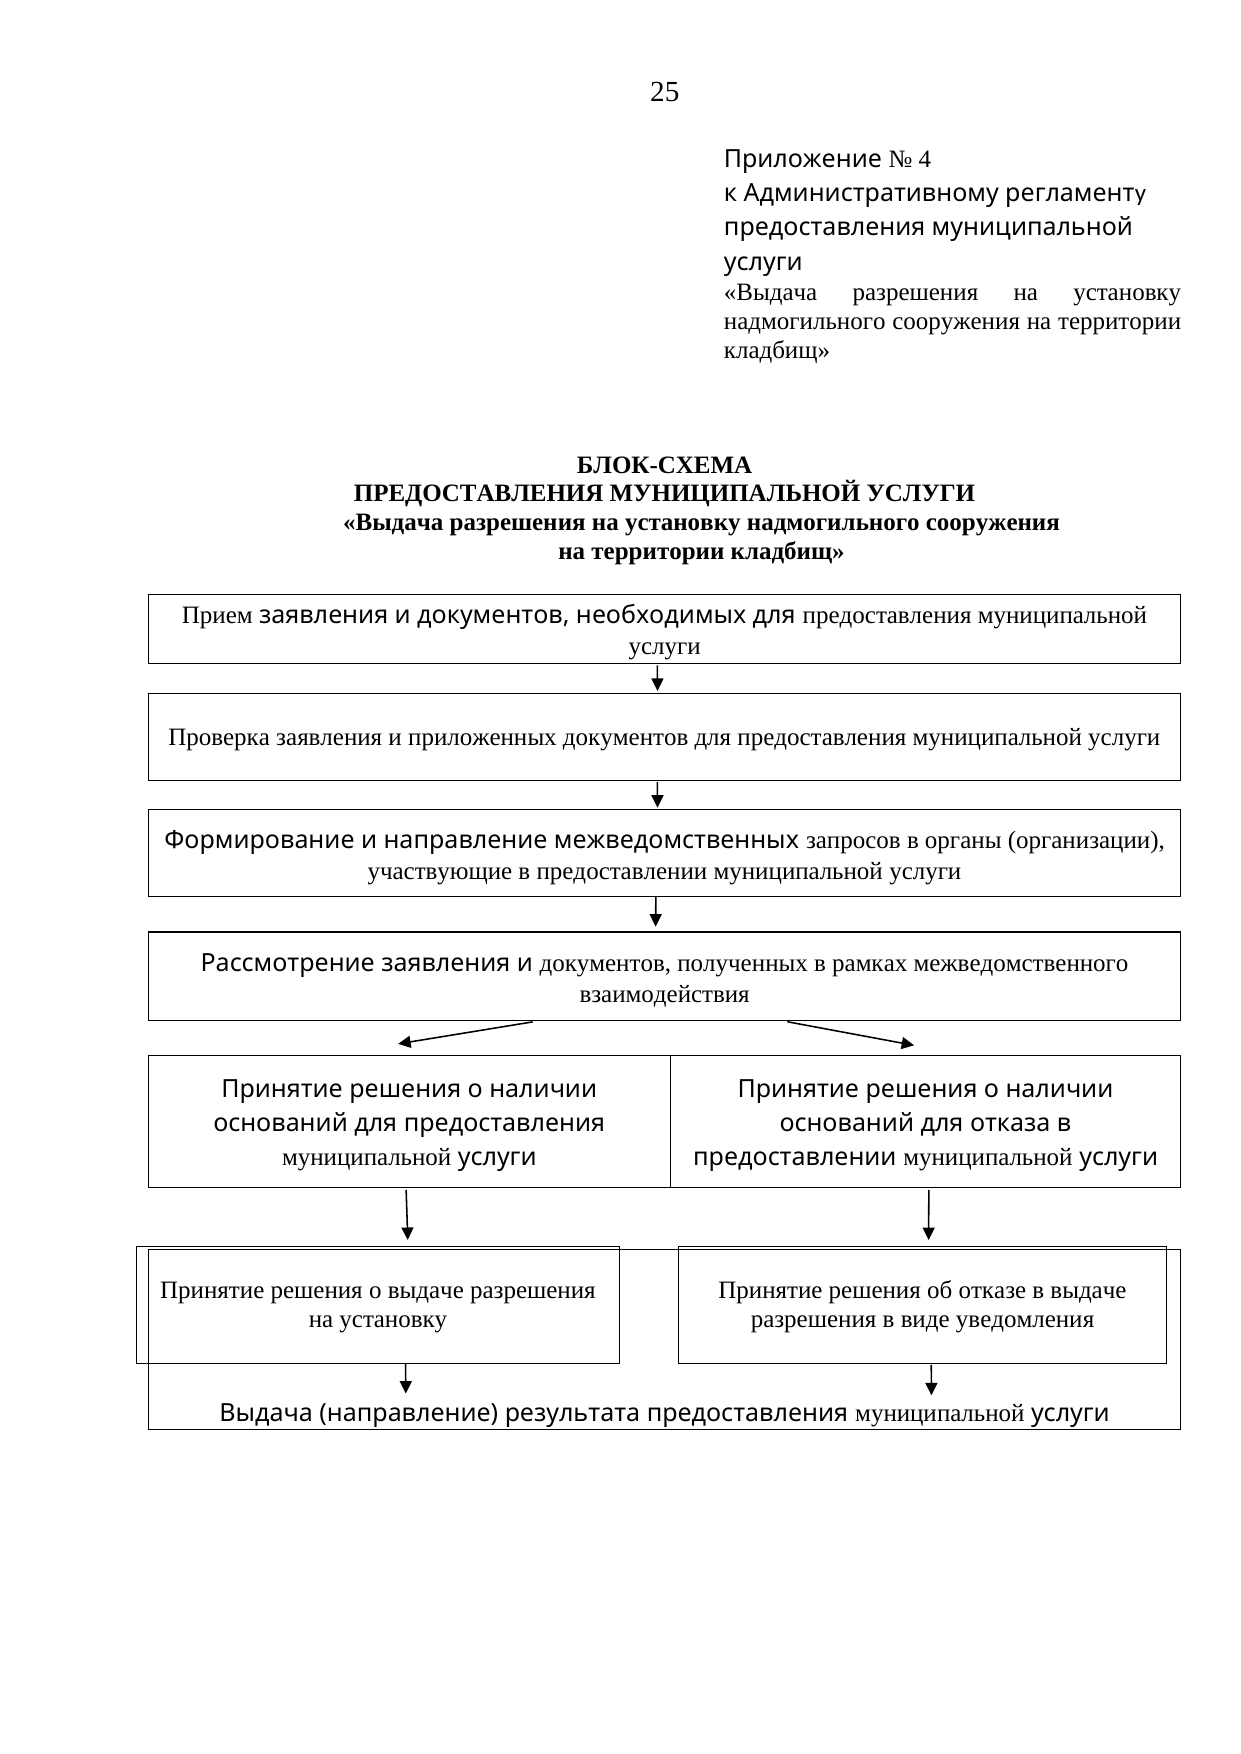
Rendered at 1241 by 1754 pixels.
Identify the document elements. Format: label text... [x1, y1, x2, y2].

table_header Принятие решения об отказе в выдаче разрешения в виде уведомления [679, 1247, 1166, 1363]
text Приложение № 4 [723, 141, 1181, 175]
text ПРЕДОСТАВЛЕНИЯ МУНИЦИПАЛЬНОЙ УСЛУГИ [148, 478, 1181, 507]
text «Выдача разрешения на установку надмогильного сооружения на территории кладбищ» [724, 277, 1181, 363]
text на территории кладбищ» [148, 536, 1181, 565]
table_header [620, 1246, 678, 1363]
table_header Прием заявления и документов, необходимых для предоставления муниципальной услуги [149, 595, 1180, 663]
table_header Рассмотрение заявления и документов, полученных в рамках межведомственного взаимодействия [149, 933, 1180, 1020]
table_header Принятие решения о наличии оснований для отказа в предоставлении муниципальной услуги [671, 1056, 1180, 1187]
table_header Проверка заявления и приложенных документов для предоставления муниципальной услуги [149, 694, 1180, 779]
table_header Принятие решения о выдаче разрешения на установку [137, 1247, 619, 1363]
table_header Формирование и направление межведомственных запросов в органы (организации), участвующие в предоставлении муниципальной услуги [149, 810, 1180, 896]
text «Выдача разрешения на установку надмогильного сооружения [148, 507, 1181, 536]
text к Административному регламенту предоставления муниципальной услуги [724, 175, 1181, 277]
table_header Принятие решения о наличии оснований для предоставления муниципальной услуги [149, 1056, 670, 1187]
text БЛОК-СХЕМА [148, 450, 1181, 478]
table_header Выдача (направление) результата предоставления муниципальной услуги [149, 1250, 1180, 1429]
